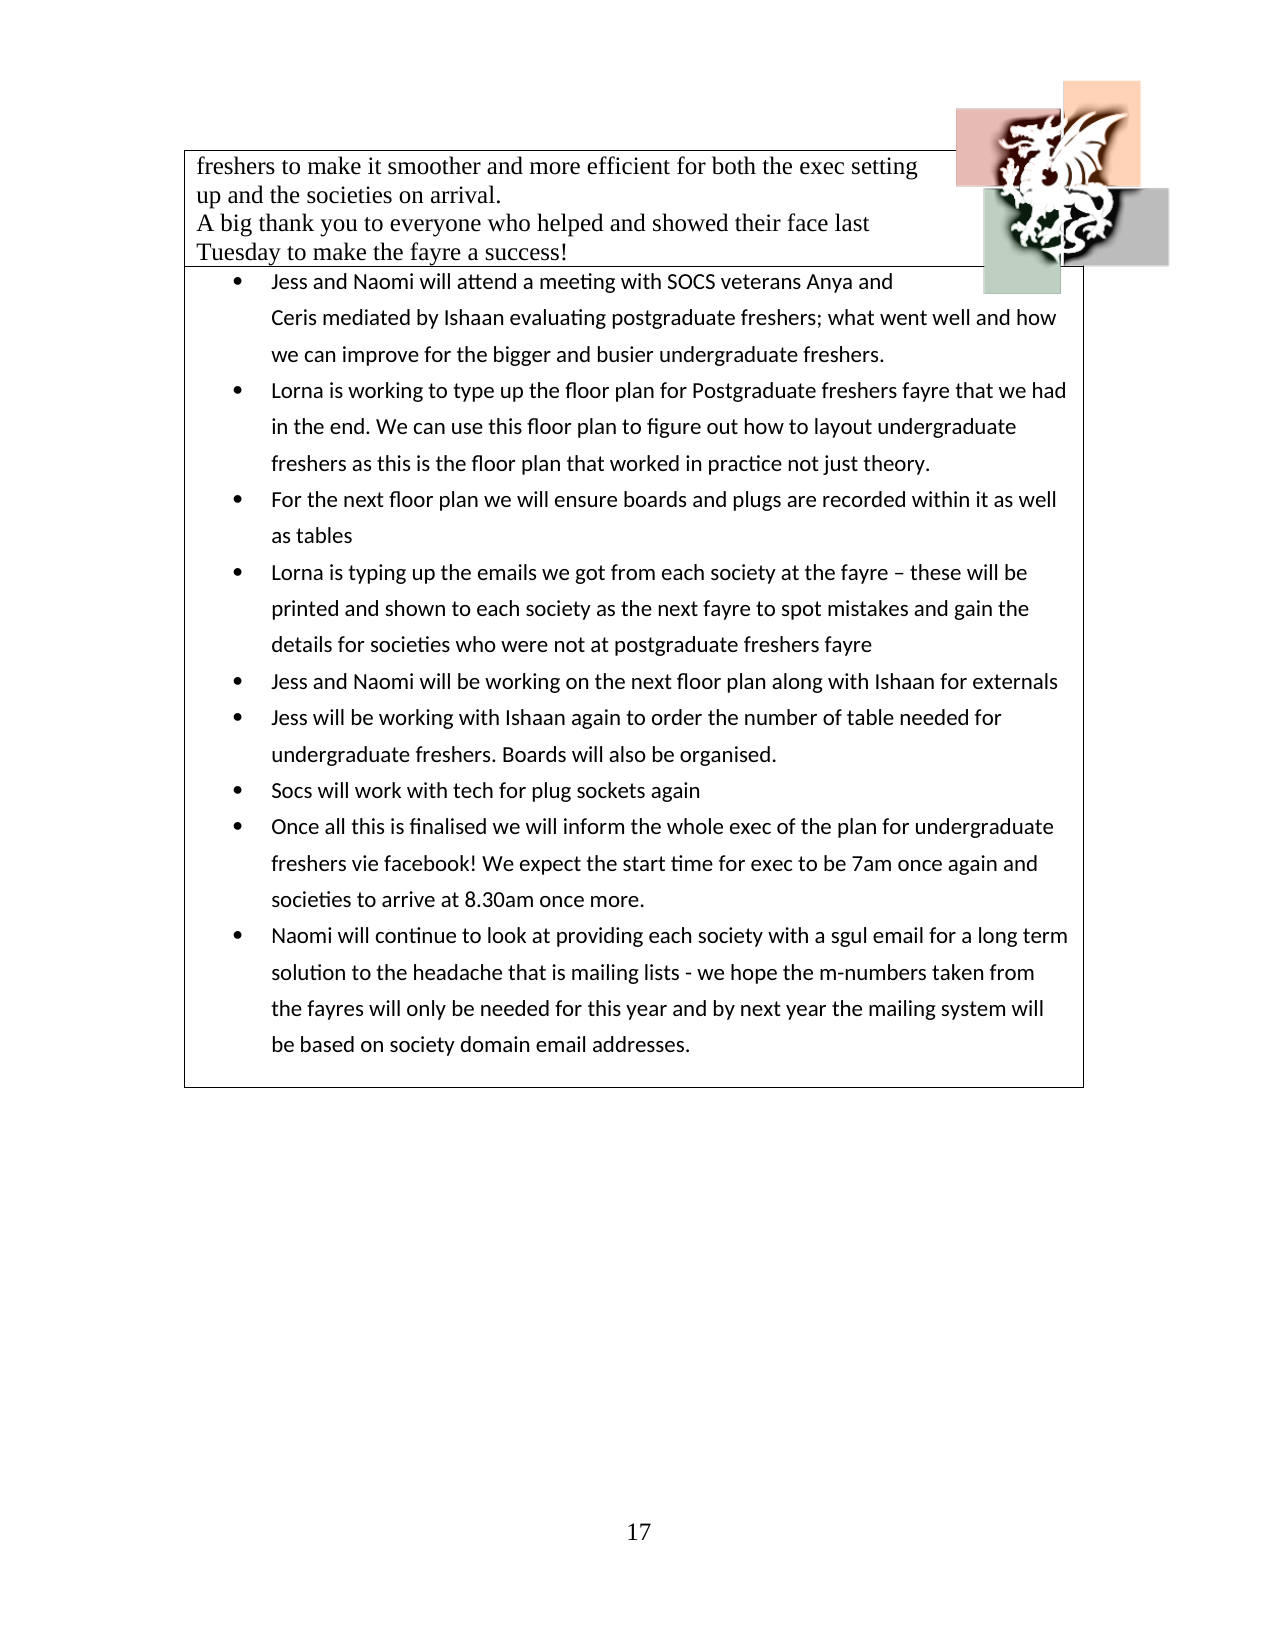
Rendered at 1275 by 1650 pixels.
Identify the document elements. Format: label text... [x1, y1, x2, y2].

picture [951, 77, 1179, 298]
table_cell Jess and Naomi will attend a meeting with SOCS veterans Anya and Ceris mediated by Ishaan evaluating postgraduate freshers; what went well and how we can improve for the bigger and busier undergraduate freshers. Lorna is working to type up the floor plan for Postgraduate freshers fayre that we had in the end. We can use this floor plan to figure out how to layout undergraduate freshers as this is the floor plan that worked in practice not just theory. For the next floor plan we will ensure boards and plugs are recorded within it as well as tables Lorna is typing up the emails we got from each society at the fayre – these will be printed and shown to each society as the next fayre to spot mistakes and gain the details for societies who were not at postgraduate freshers fayre Jess and Naomi will be working on the next floor plan along with Ishaan for externals Jess will be working with Ishaan again to order the number of table needed for undergraduate freshers. Boards will also be organised. Socs will work with tech for plug sockets again Once all this is finalised we will inform the whole exec of the plan for undergraduate freshers vie facebook! We expect the start time for exec to be 7am once again and societies to arrive at 8.30am once more. Naomi will continue to look at providing each society with a sgul email for a long term solution to the headache that is mailing lists - we hope the m-numbers taken from the fayres will only be needed for this year and by next year the mailing system will be based on society domain email addresses. [185, 267, 1083, 1087]
